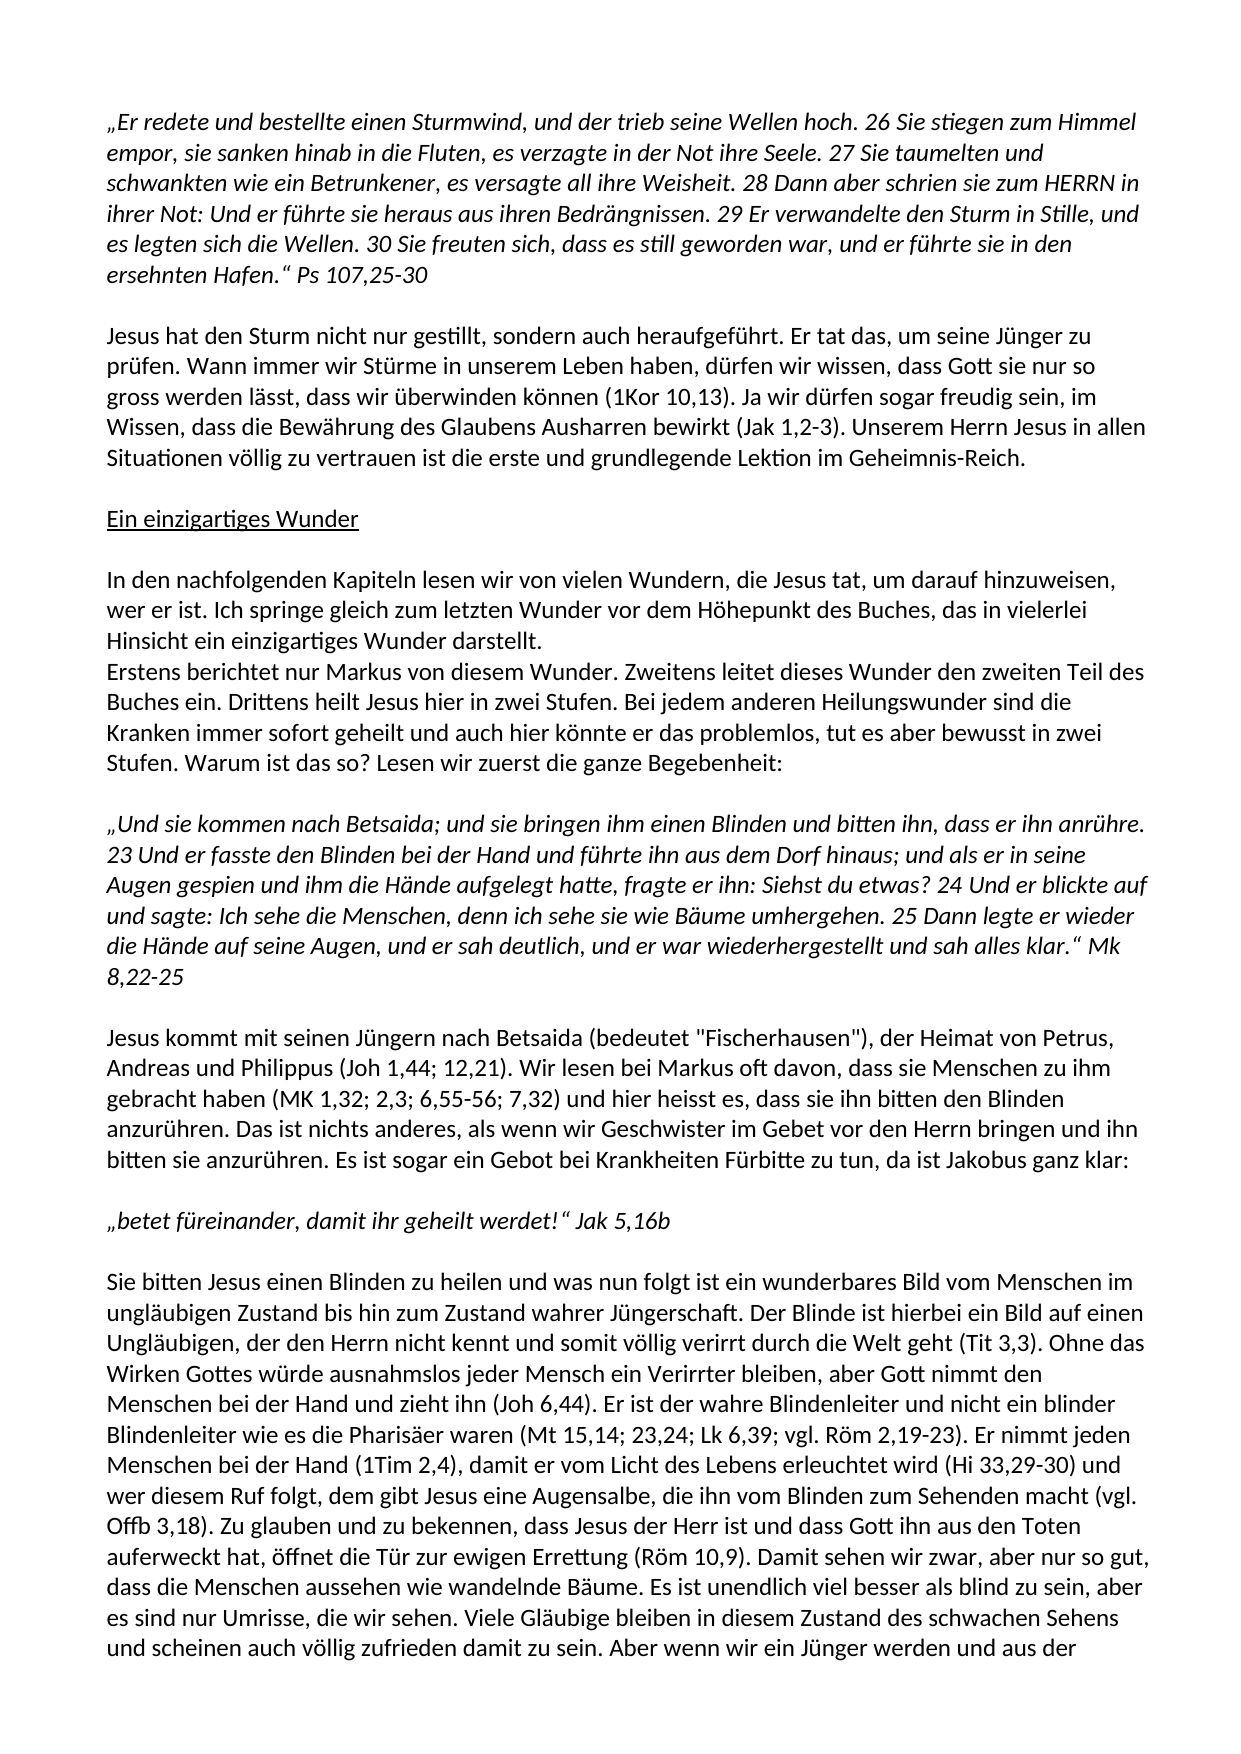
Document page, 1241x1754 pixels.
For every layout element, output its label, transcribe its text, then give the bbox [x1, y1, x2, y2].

text „Er redete und bestellte einen Sturmwind, und der trieb seine Wellen hoch. 26 Sie stiegen zum Himmel empor, sie sanken hinab in die Fluten, es verzagte in der Not ihre Seele. 27 Sie taumelten und schwankten wie ein Betrunkener, es versagte all ihre Weisheit. 28 Dann aber schrien sie zum HERRN in ihrer Not: Und er führte sie heraus aus ihren Bedrängnissen. 29 Er verwandelte den Sturm in Stille, und es legten sich die Wellen. 30 Sie freuten sich, dass es still geworden war, und er führte sie in den ersehnten Hafen.“ Ps 107,25-30 [106, 106, 1152, 289]
text Jesus hat den Sturm nicht nur gestillt, sondern auch heraufgeführt. Er tat das, um seine Jünger zu prüfen. Wann immer wir Stürme in unserem Leben haben, dürfen wir wissen, dass Gott sie nur so gross werden lässt, dass wir überwinden können (1Kor 10,13). Ja wir dürfen sogar freudig sein, im Wissen, dass die Bewährung des Glaubens Ausharren bewirkt (Jak 1,2-3). Unserem Herrn Jesus in allen Situationen völlig zu vertrauen ist die erste und grundlegende Lektion im Geheimnis-Reich. [106, 320, 1152, 473]
text „Und sie kommen nach Betsaida; und sie bringen ihm einen Blinden und bitten ihn, dass er ihn anrühre. 23 Und er fasste den Blinden bei der Hand und führte ihn aus dem Dorf hinaus; und als er in seine Augen gespien und ihm die Hände aufgelegt hatte, fragte er ihn: Siehst du etwas? 24 Und er blickte auf und sagte: Ich sehe die Menschen, denn ich sehe sie wie Bäume umhergehen. 25 Dann legte er wieder die Hände auf seine Augen, und er sah deutlich, und er war wiederhergestellt und sah alles klar.“ Mk 8,22-25 [106, 808, 1152, 991]
text Jesus kommt mit seinen Jüngern nach Betsaida (bedeutet "Fischerhausen"), der Heimat von Petrus, Andreas und Philippus (Joh 1,44; 12,21). Wir lesen bei Markus oft davon, dass sie Menschen zu ihm gebracht haben (MK 1,32; 2,3; 6,55-56; 7,32) und hier heisst es, dass sie ihn bitten den Blinden anzurühren. Das ist nichts anderes, als wenn wir Geschwister im Gebet vor den Herrn bringen und ihn bitten sie anzurühren. Es ist sogar ein Gebot bei Krankheiten Fürbitte zu tun, da ist Jakobus ganz klar: [106, 1022, 1152, 1174]
text Erstens berichtet nur Markus von diesem Wunder. Zweitens leitet dieses Wunder den zweiten Teil des Buches ein. Drittens heilt Jesus hier in zwei Stufen. Bei jedem anderen Heilungswunder sind die Kranken immer sofort geheilt und auch hier könnte er das problemlos, tut es aber bewusst in zwei Stufen. Warum ist das so? Lesen wir zuerst die ganze Begebenheit: [106, 656, 1152, 778]
text Ein einzigartiges Wunder [106, 503, 1152, 534]
text In den nachfolgenden Kapiteln lesen wir von vielen Wundern, die Jesus tat, um darauf hinzuweisen, wer er ist. Ich springe gleich zum letzten Wunder vor dem Höhepunkt des Buches, das in vielerlei Hinsicht ein einzigartiges Wunder darstellt. [106, 564, 1152, 656]
text „betet füreinander, damit ihr geheilt werdet!“ Jak 5,16b [106, 1205, 1152, 1236]
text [106, 1266, 1152, 1663]
